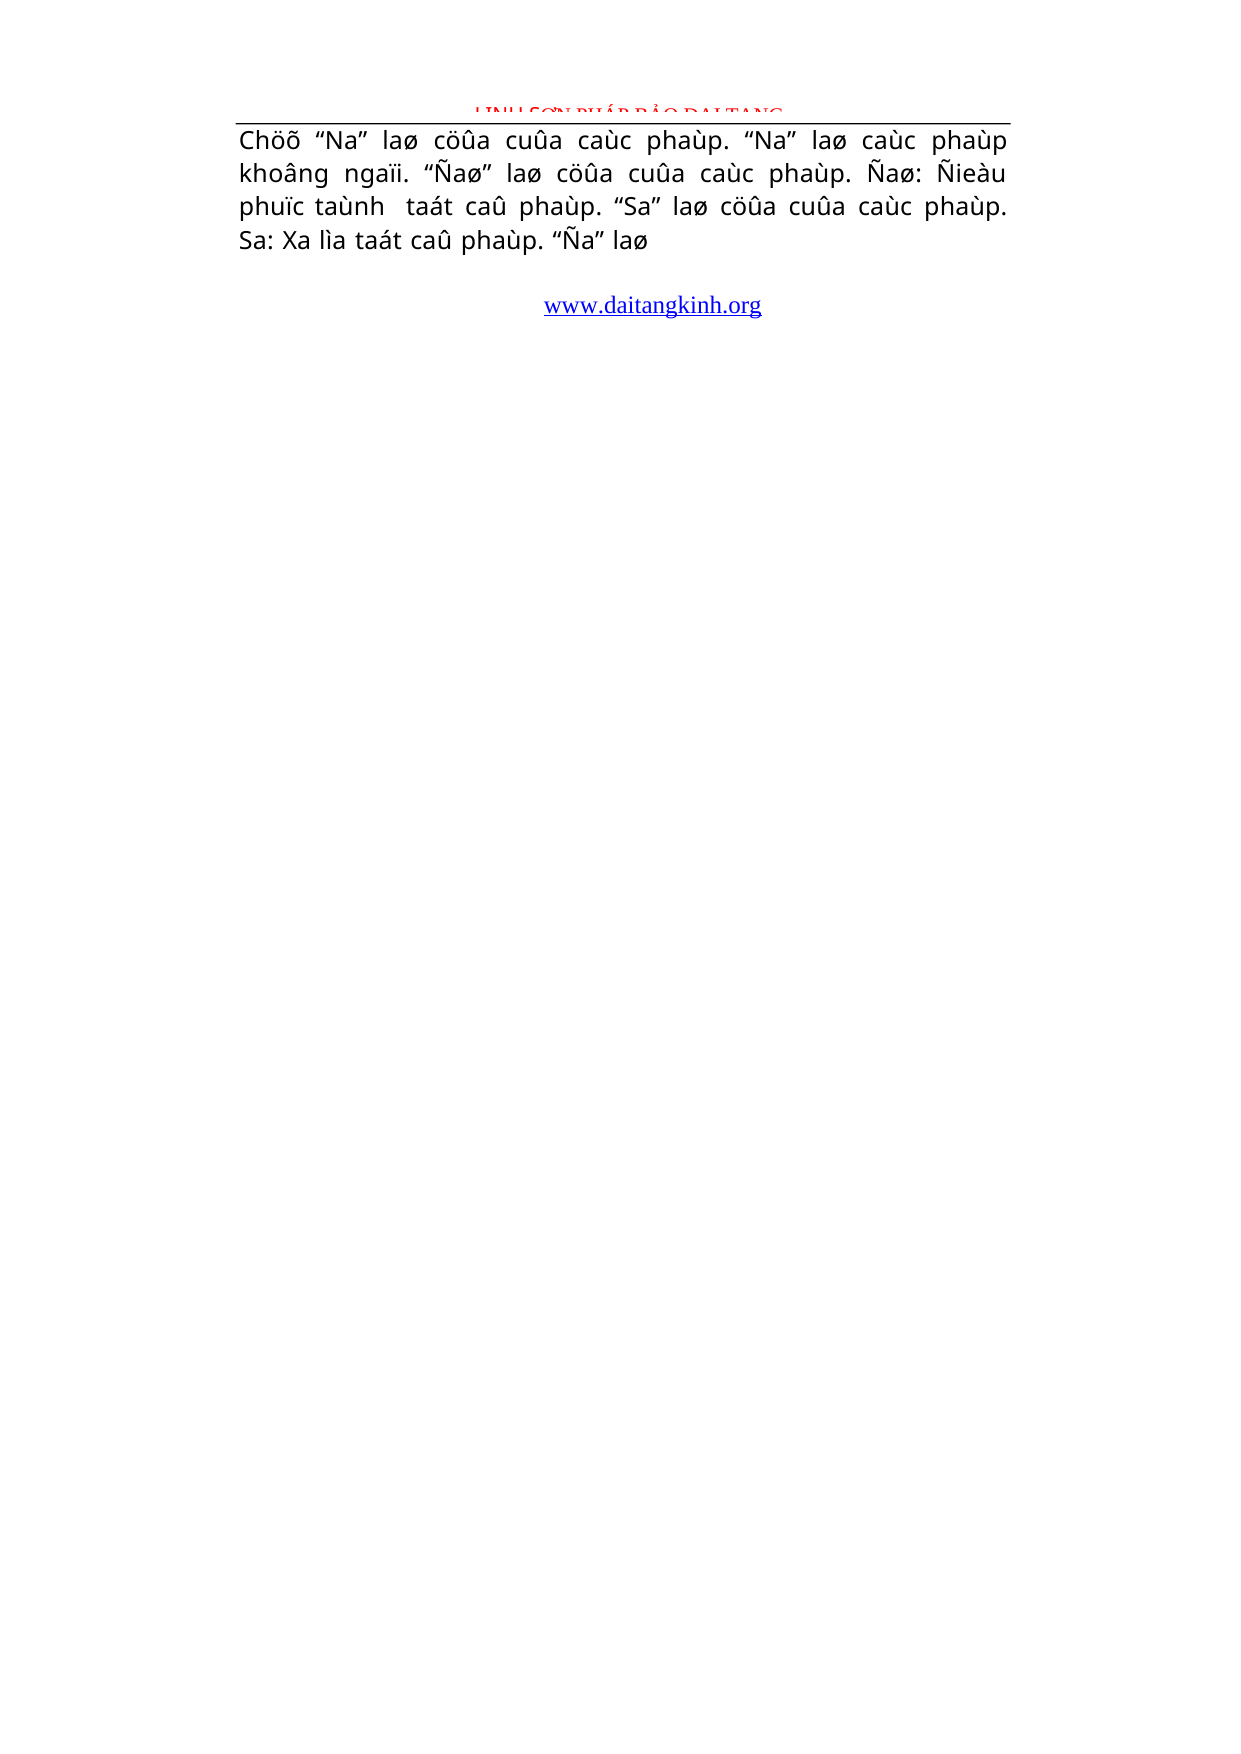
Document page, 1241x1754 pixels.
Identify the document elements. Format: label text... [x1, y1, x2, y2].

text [239, 123, 1007, 257]
text www.daitangkinh.org [324, 290, 981, 318]
